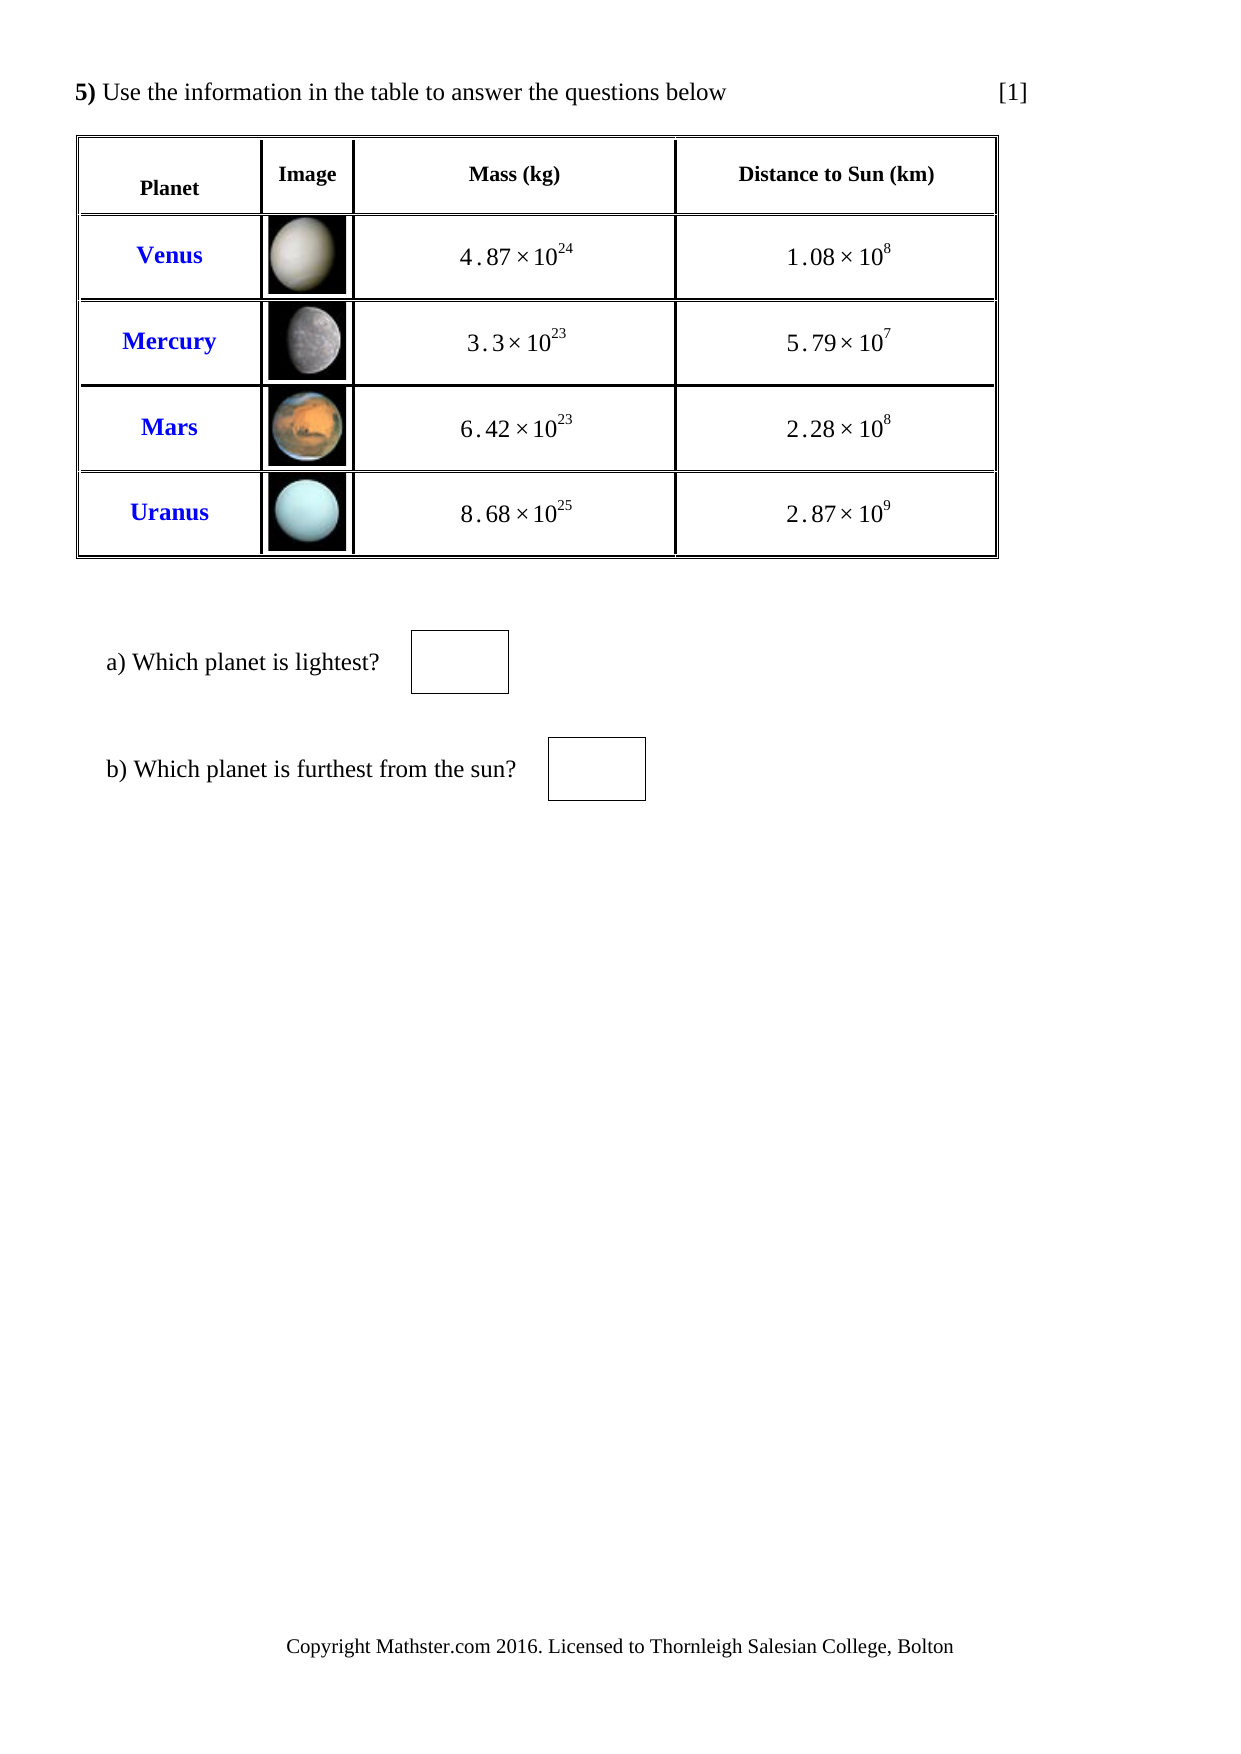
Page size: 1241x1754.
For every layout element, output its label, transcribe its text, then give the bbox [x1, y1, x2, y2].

table_cell [1] [997, 75, 1164, 898]
picture [268, 472, 347, 551]
picture [268, 216, 347, 294]
picture [268, 387, 347, 466]
picture [268, 301, 347, 380]
table_cell 5) Use the information in the table to answer the questions below a) Which planet is lightest? .......... b) Which planet is furthest from the sun? .......... [74, 75, 997, 898]
